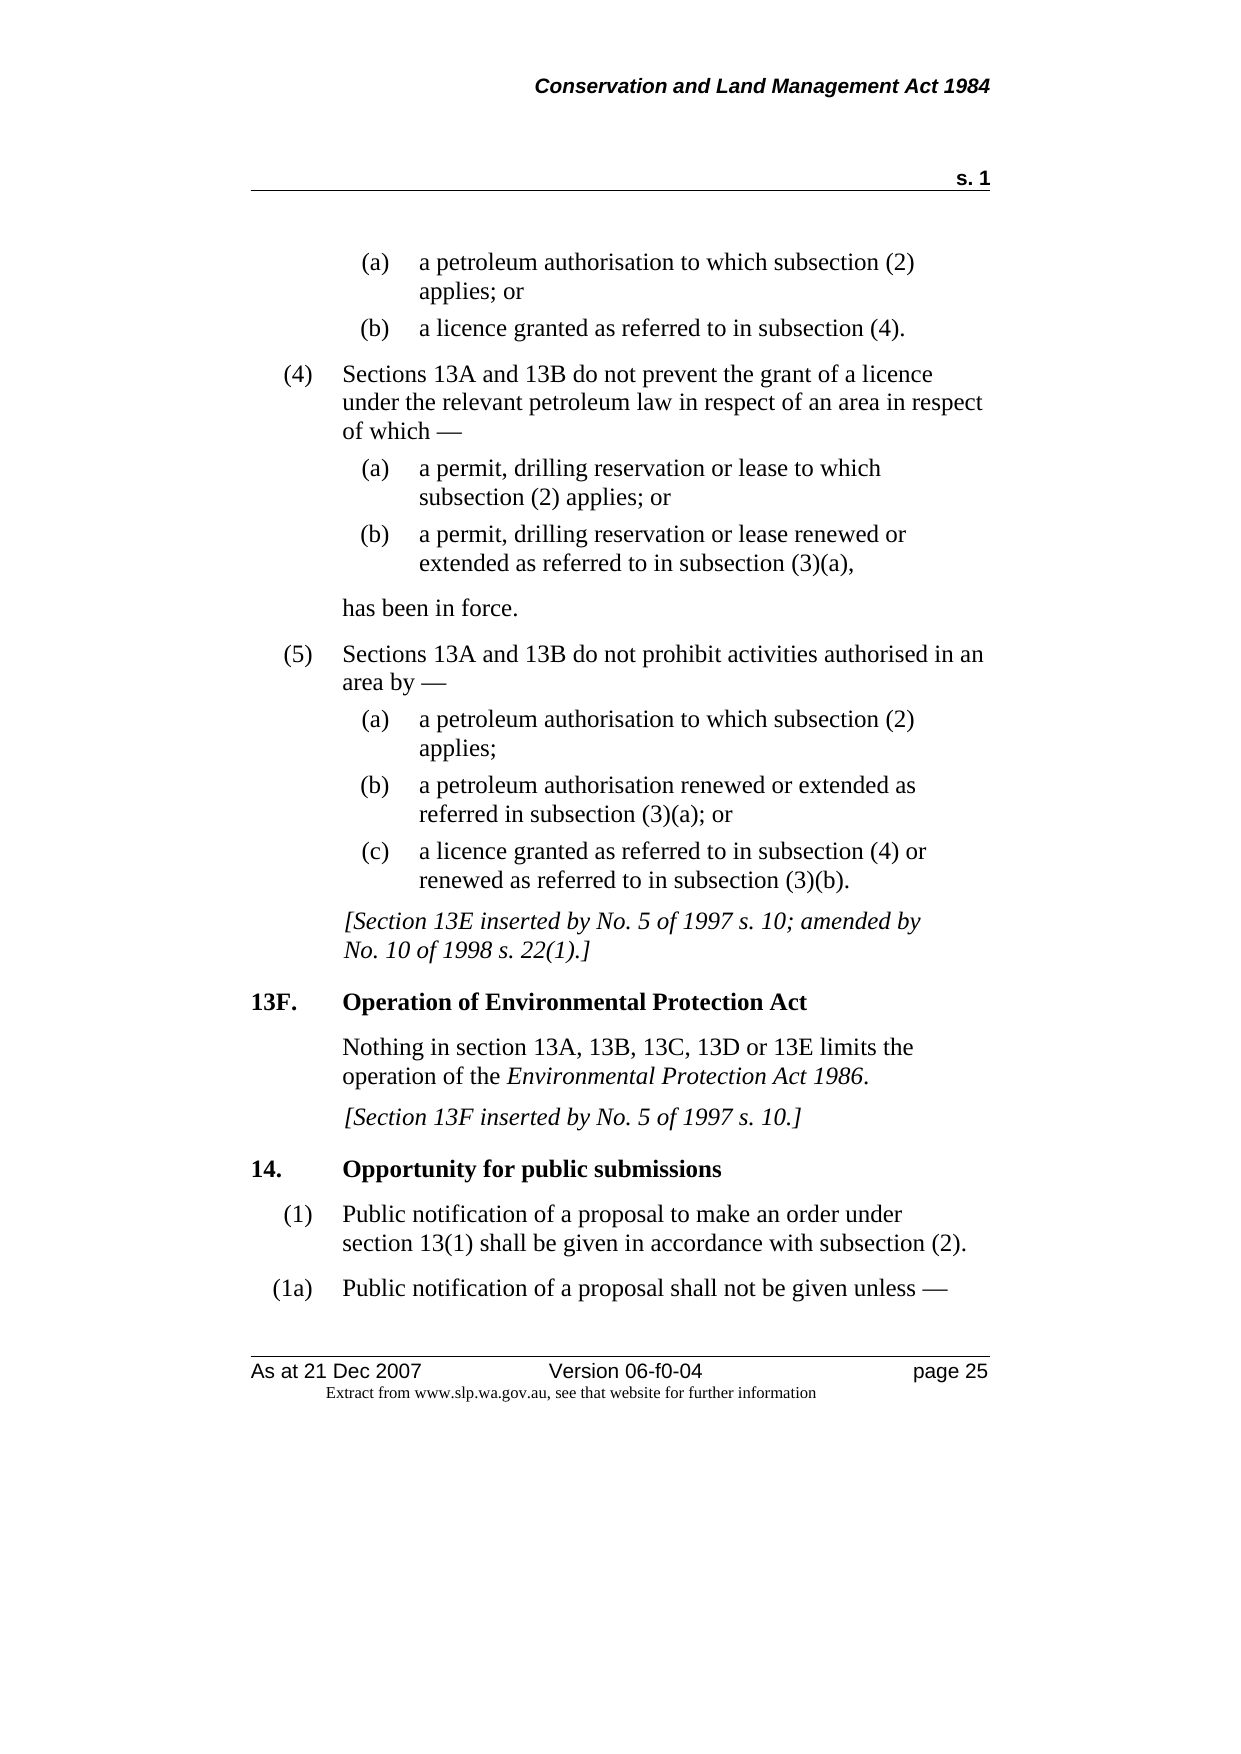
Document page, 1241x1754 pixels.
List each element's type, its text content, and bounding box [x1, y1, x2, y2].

text (a) a petroleum authorisation to which subsection (2) applies; [251, 704, 990, 762]
text [Section 13F inserted by No. 5 of 1997 s. 10.] [251, 1102, 990, 1131]
text (1) Public notification of a proposal to make an order under section 13(1) shall be given in accordance with subsection (2). [251, 1199, 990, 1257]
text (b) a permit, drilling reservation or lease renewed or extended as referred to in subsection (3)(a), [251, 519, 990, 577]
text (5) Sections 13A and 13B do not prohibit activities authorised in an area by — [251, 639, 990, 696]
text has been in force. [251, 593, 990, 622]
text (4) Sections 13A and 13B do not prevent the grant of a licence under the relevant petroleum law in respect of an area in respect of which — [251, 359, 990, 445]
text (a) a permit, drilling reservation or lease to which subsection (2) applies; or [251, 453, 990, 511]
text (1a) Public notification of a proposal shall not be given unless — [251, 1273, 990, 1302]
text (c) a licence granted as referred to in subsection (4) or renewed as referred to in subsection (3)(b). [251, 836, 990, 894]
text Nothing in section 13A, 13B, 13C, 13D or 13E limits the operation of the Environmental Protection Act 1986. [251, 1032, 990, 1089]
text (b) a licence granted as referred to in subsection (4). [251, 313, 990, 342]
text (a) a petroleum authorisation to which subsection (2) applies; or [251, 247, 990, 305]
text [Section 13E inserted by No. 5 of 1997 s. 10; amended by No. 10 of 1998 s. 22(1).] [251, 906, 990, 964]
text (b) a petroleum authorisation renewed or extended as referred in subsection (3)(a); or [251, 770, 990, 828]
subtitle 13F. Operation of Environmental Protection Act [251, 987, 990, 1015]
subtitle 14. Opportunity for public submissions [251, 1154, 990, 1182]
